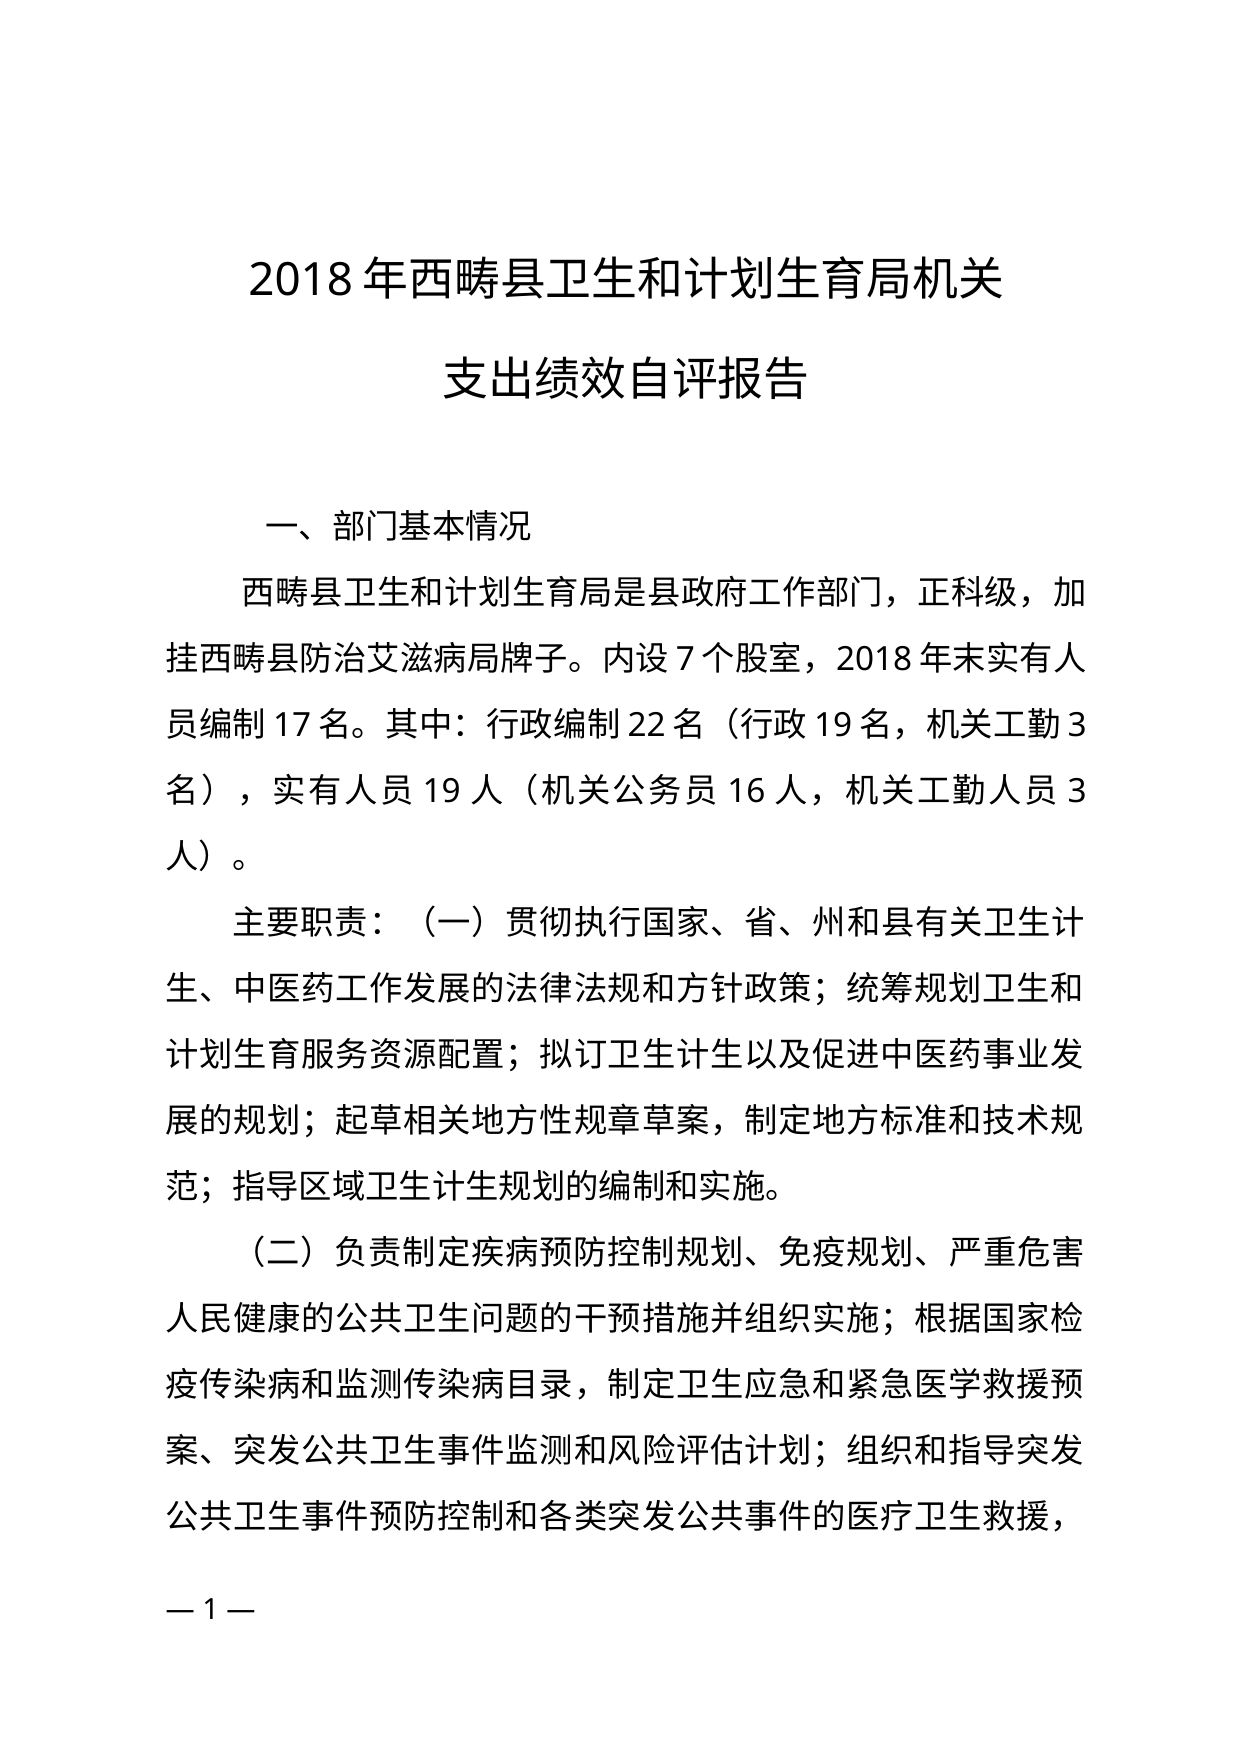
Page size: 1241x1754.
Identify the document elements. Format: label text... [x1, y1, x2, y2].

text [165, 1217, 1087, 1547]
text 主要职责：（一）贯彻执行国家、省、州和县有关卫生计生、中医药工作发展的法律法规和方针政策；统筹规划卫生和计划生育服务资源配置；拟订卫生计生以及促进中医药事业发展的规划；起草相关地方性规章草案，制定地方标准和技术规范；指导区域卫生计生规划的编制和实施。 [165, 887, 1087, 1217]
list 支出绩效自评报告 [165, 325, 1087, 424]
list 一、部门基本情况 [165, 491, 1087, 557]
list 2018年西畴县卫生和计划生育局机关 [165, 226, 1087, 325]
text 西畴县卫生和计划生育局是县政府工作部门，正科级，加挂西畴县防治艾滋病局牌子。内设7个股室，2018年末实有人员编制17名。其中：行政编制22名（行政19名，机关工勤3名），实有人员19人（机关公务员16人，机关工勤人员3人）。 [165, 557, 1087, 887]
